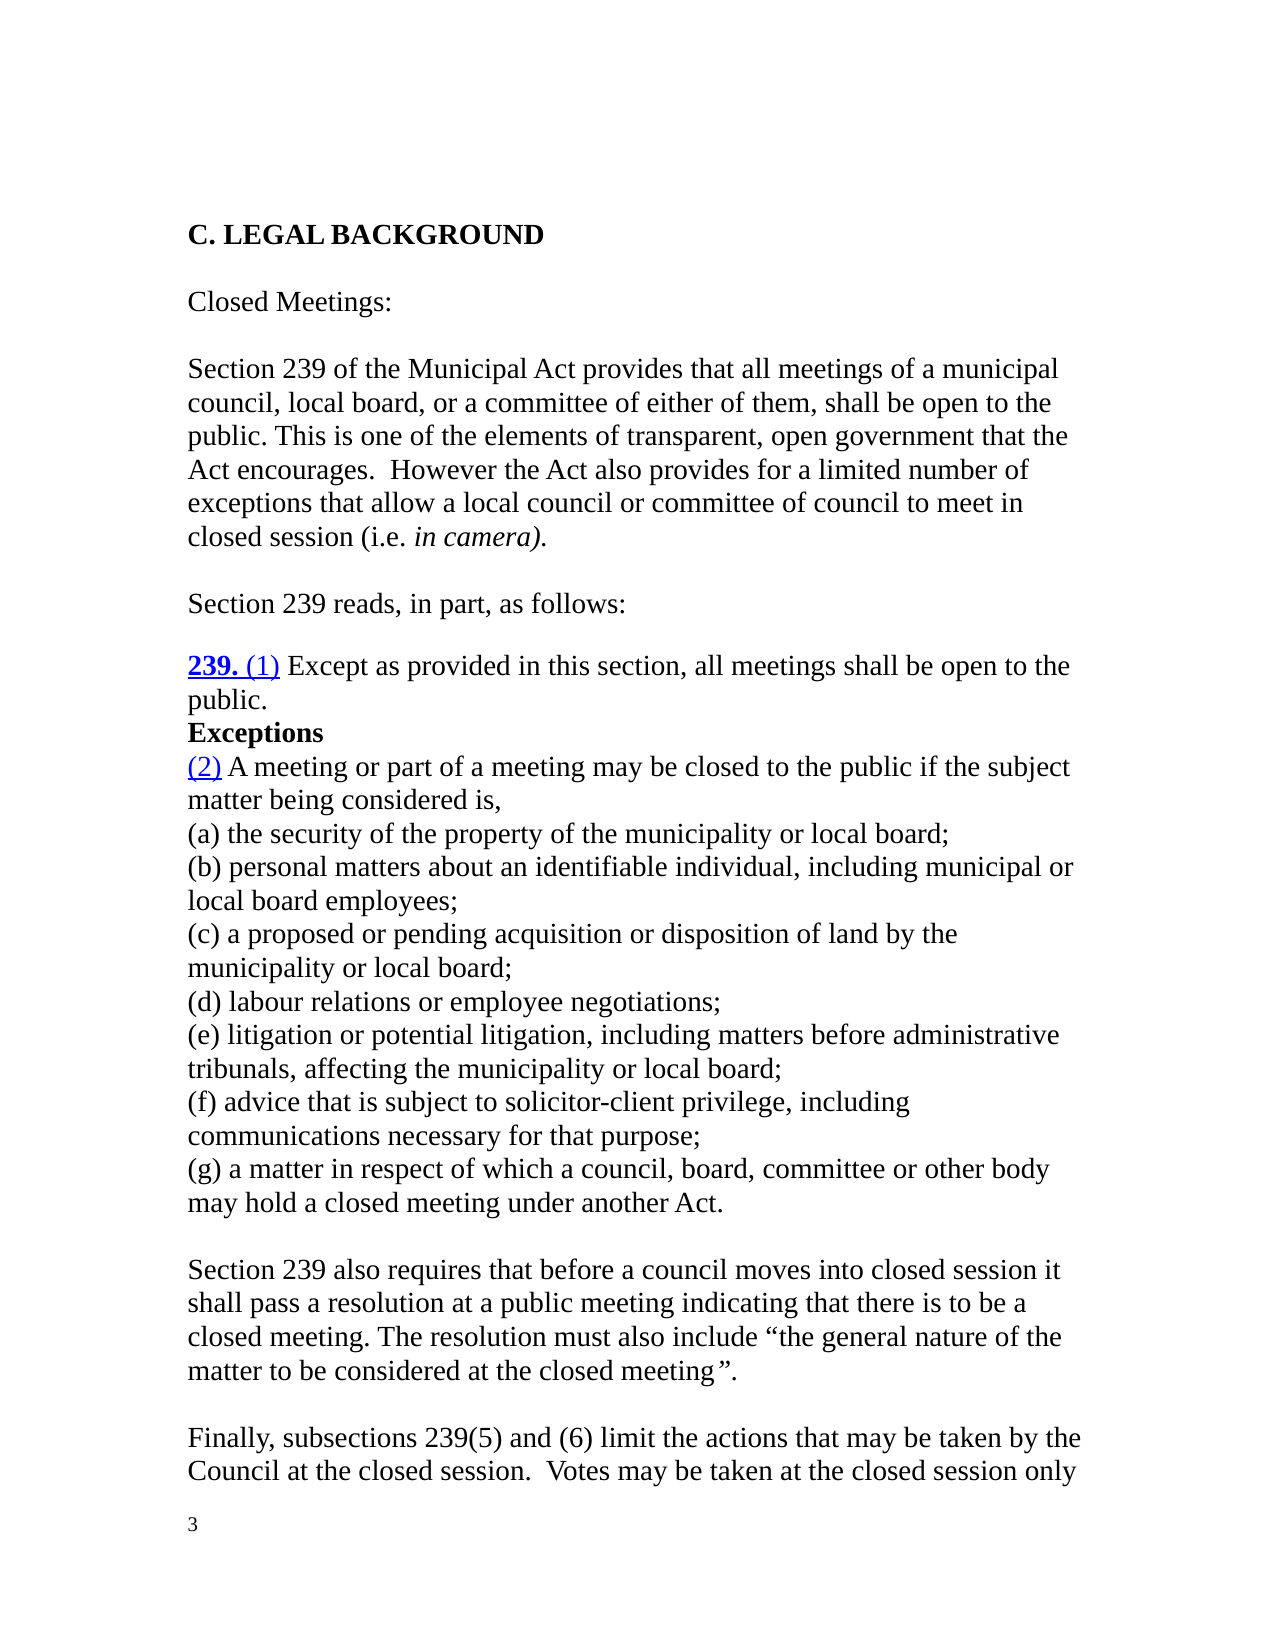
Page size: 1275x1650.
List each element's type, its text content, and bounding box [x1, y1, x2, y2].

text (f) advice that is subject to solicitor-client privilege, including communications necessary for that purpose; [187, 1084, 1087, 1151]
text (e) litigation or potential litigation, including matters before administrative tribunals, affecting the municipality or local board; [187, 1017, 1087, 1084]
text 239. (1) Except as provided in this section, all meetings shall be open to the public. [187, 648, 1087, 715]
text (b) personal matters about an identifiable individual, including municipal or local board employees; [187, 849, 1087, 917]
text C. LEGAL BACKGROUND [187, 217, 1087, 251]
text Section 239 of the Municipal Act provides that all meetings of a municipal council, local board, or a committee of either of them, shall be open to the public. This is one of the elements of transparent, open government that the Act encourages. However the Act also provides for a limited number of exceptions that allow a local council or committee of council to meet in closed session (i.e. in camera). [187, 351, 1087, 552]
text (c) a proposed or pending acquisition or disposition of land by the municipality or local board; [187, 917, 1087, 984]
text (2) A meeting or part of a meeting may be closed to the public if the subject matter being considered is, [187, 749, 1087, 816]
text (g) a matter in respect of which a council, board, committee or other body may hold a closed meeting under another Act. [187, 1151, 1087, 1218]
text closed meeting. The resolution must also include “the general nature of the matter to be considered at the closed meeting”. [187, 1319, 1087, 1386]
text Exceptions [187, 715, 1087, 749]
text Section 239 reads, in part, as follows: [187, 586, 1087, 619]
text Closed Meetings: [187, 284, 1087, 318]
text (d) labour relations or employee negotiations; [187, 984, 1087, 1017]
text Finally, subsections 239(5) and (6) limit the actions that may be taken by the Council at the closed session. Votes may be taken at the closed session only [187, 1420, 1087, 1487]
text (a) the security of the property of the municipality or local board; [187, 816, 1087, 849]
text Section 239 also requires that before a council moves into closed session it shall pass a resolution at a public meeting indicating that there is to be a [187, 1252, 1087, 1319]
